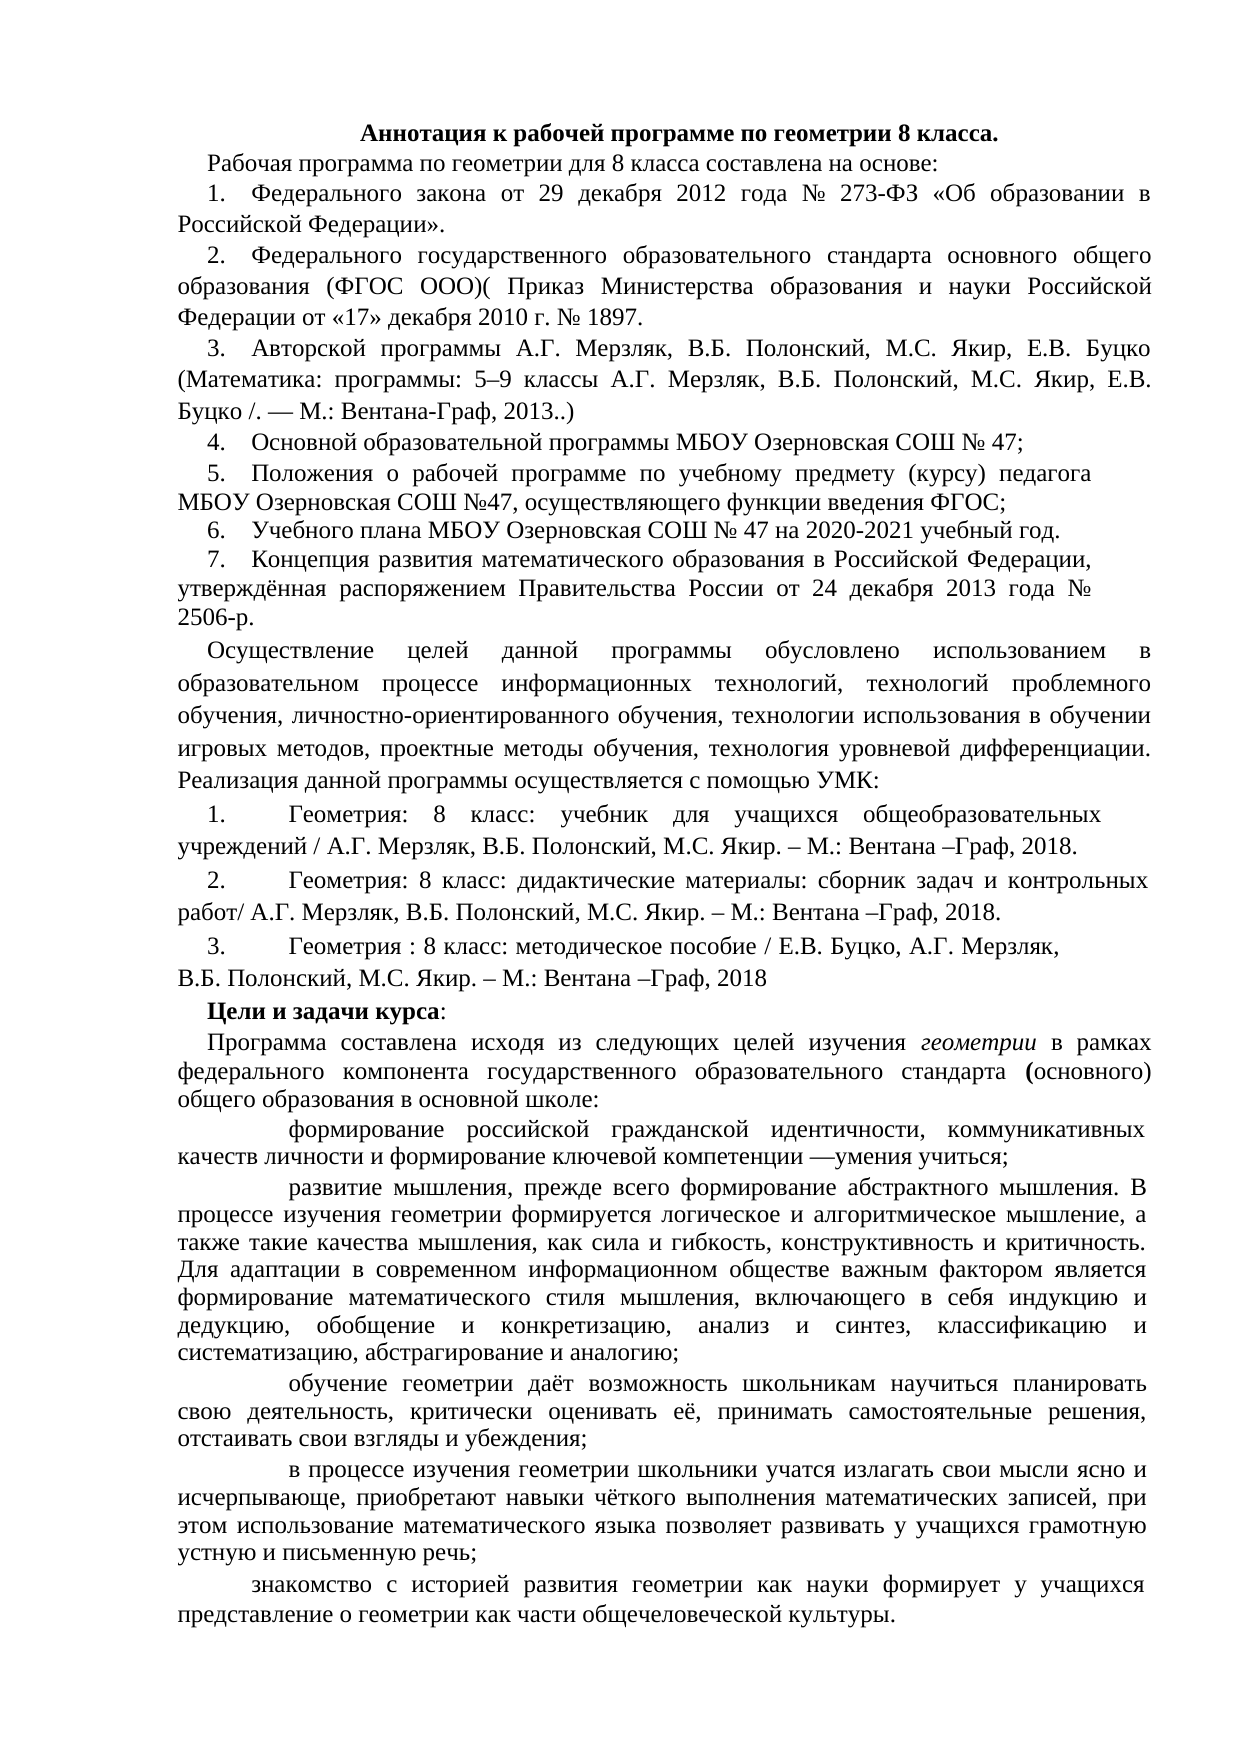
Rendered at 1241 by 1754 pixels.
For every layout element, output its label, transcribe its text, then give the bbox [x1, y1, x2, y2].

list Геометрия : 8 класс: методическое пособие / Е.В. Буцко, А.Г. Мерзляк, В.Б. Полонский, М.С. Якир. – М.: Вентана –Граф, 2018 [177, 931, 1060, 992]
text Программа составлена исходя из следующих целей изучения геометрии в рамках федерального компонента государственного образовательного стандарта (основного) общего образования в основной школе: [177, 1028, 1152, 1113]
list Авторской программы А.Г. Мерзляк, В.Б. Полонский, М.С. Якир, Е.В. Буцко (Математика: программы: 5–9 классы А.Г. Мерзляк, В.Б. Полонский, М.С. Якир, Е.В. Буцко /. — М.: Вентана-Граф, 2013..) [177, 333, 1152, 425]
list Федерального государственного образовательного стандарта основного общего образования (ФГОС ООО)( Приказ Министерства образования и науки Российской Федерации от «17» декабря 2010 г. № 1897. [177, 240, 1152, 331]
list формирование российской гражданской идентичности, коммуникативных качеств личности и формирование ключевой компетенции —умения учиться; [177, 1116, 1145, 1169]
list Основной образовательной программы МБОУ Озерновская СОШ № 47; [177, 427, 1152, 456]
list Учебного плана МБОУ Озерновская СОШ № 47 на 2020-2021 учебный год. [177, 516, 1093, 544]
list Положения о рабочей программе по учебному предмету (курсу) педагога МБОУ Озерновская СОШ №47, осуществляющего функции введения ФГОС; [177, 458, 1093, 516]
list Федерального закона от 29 декабря 2012 года № 273-ФЗ «Об образовании в Российской Федерации». [177, 178, 1152, 238]
list обучение геометрии даёт возможность школьникам научиться планировать свою деятельность, критически оценивать её, принимать самостоятельные решения, отстаивать свои взгляды и убеждения; [177, 1370, 1147, 1452]
list знакомство с историей развития геометрии как науки формирует у учащихся представление о геометрии как части общечеловеческой культуры. [177, 1569, 1145, 1628]
list Геометрия: 8 класс: учебник для учащихся общеобразовательных учреждений / А.Г. Мерзляк, В.Б. Полонский, М.С. Якир. – М.: Вентана –Граф, 2018. [177, 799, 1102, 860]
text Аннотация к рабочей программе по геометрии 8 класса. [177, 118, 1152, 147]
text Осуществление целей данной программы обусловлено использованием в образовательном процессе информационных технологий, технологий проблемного обучения, личностно-ориентированного обучения, технологии использования в обучении игровых методов, проектные методы обучения, технология уровневой дифференциации. Реализация данной программы осуществляется с помощью УМК: [177, 636, 1152, 794]
text Рабочая программа по геометрии для 8 класса составлена на основе: [177, 149, 1152, 177]
list в процессе изучения геометрии школьники учатся излагать свои мысли ясно и исчерпывающе, приобретают навыки чёткого выполнения математических записей, при этом использование математического языка позволяет развивать у учащихся грамотную устную и письменную речь; [177, 1456, 1147, 1566]
list Геометрия: 8 класс: дидактические материалы: сборник задач и контрольных работ/ А.Г. Мерзляк, В.Б. Полонский, М.С. Якир. – М.: Вентана –Граф, 2018. [177, 865, 1149, 926]
list развитие мышления, прежде всего формирование абстрактного мышления. В процессе изучения геометрии формируется логическое и алгоритмическое мышление, а также такие качества мышления, как сила и гибкость, конструктивность и критичность. Для адаптации в современном информационном обществе важным фактором является формирование математического стиля мышления, включающего в себя индукцию и дедукцию, обобщение и конкретизацию, анализ и синтез, классификацию и систематизацию, абстрагирование и аналогию; [177, 1173, 1147, 1366]
text Цели и задачи курса: [177, 996, 1189, 1024]
list Концепция развития математического образования в Российской Федерации, утверждённая распоряжением Правительства России от 24 декабря 2013 года № 2506-р. [177, 544, 1093, 631]
